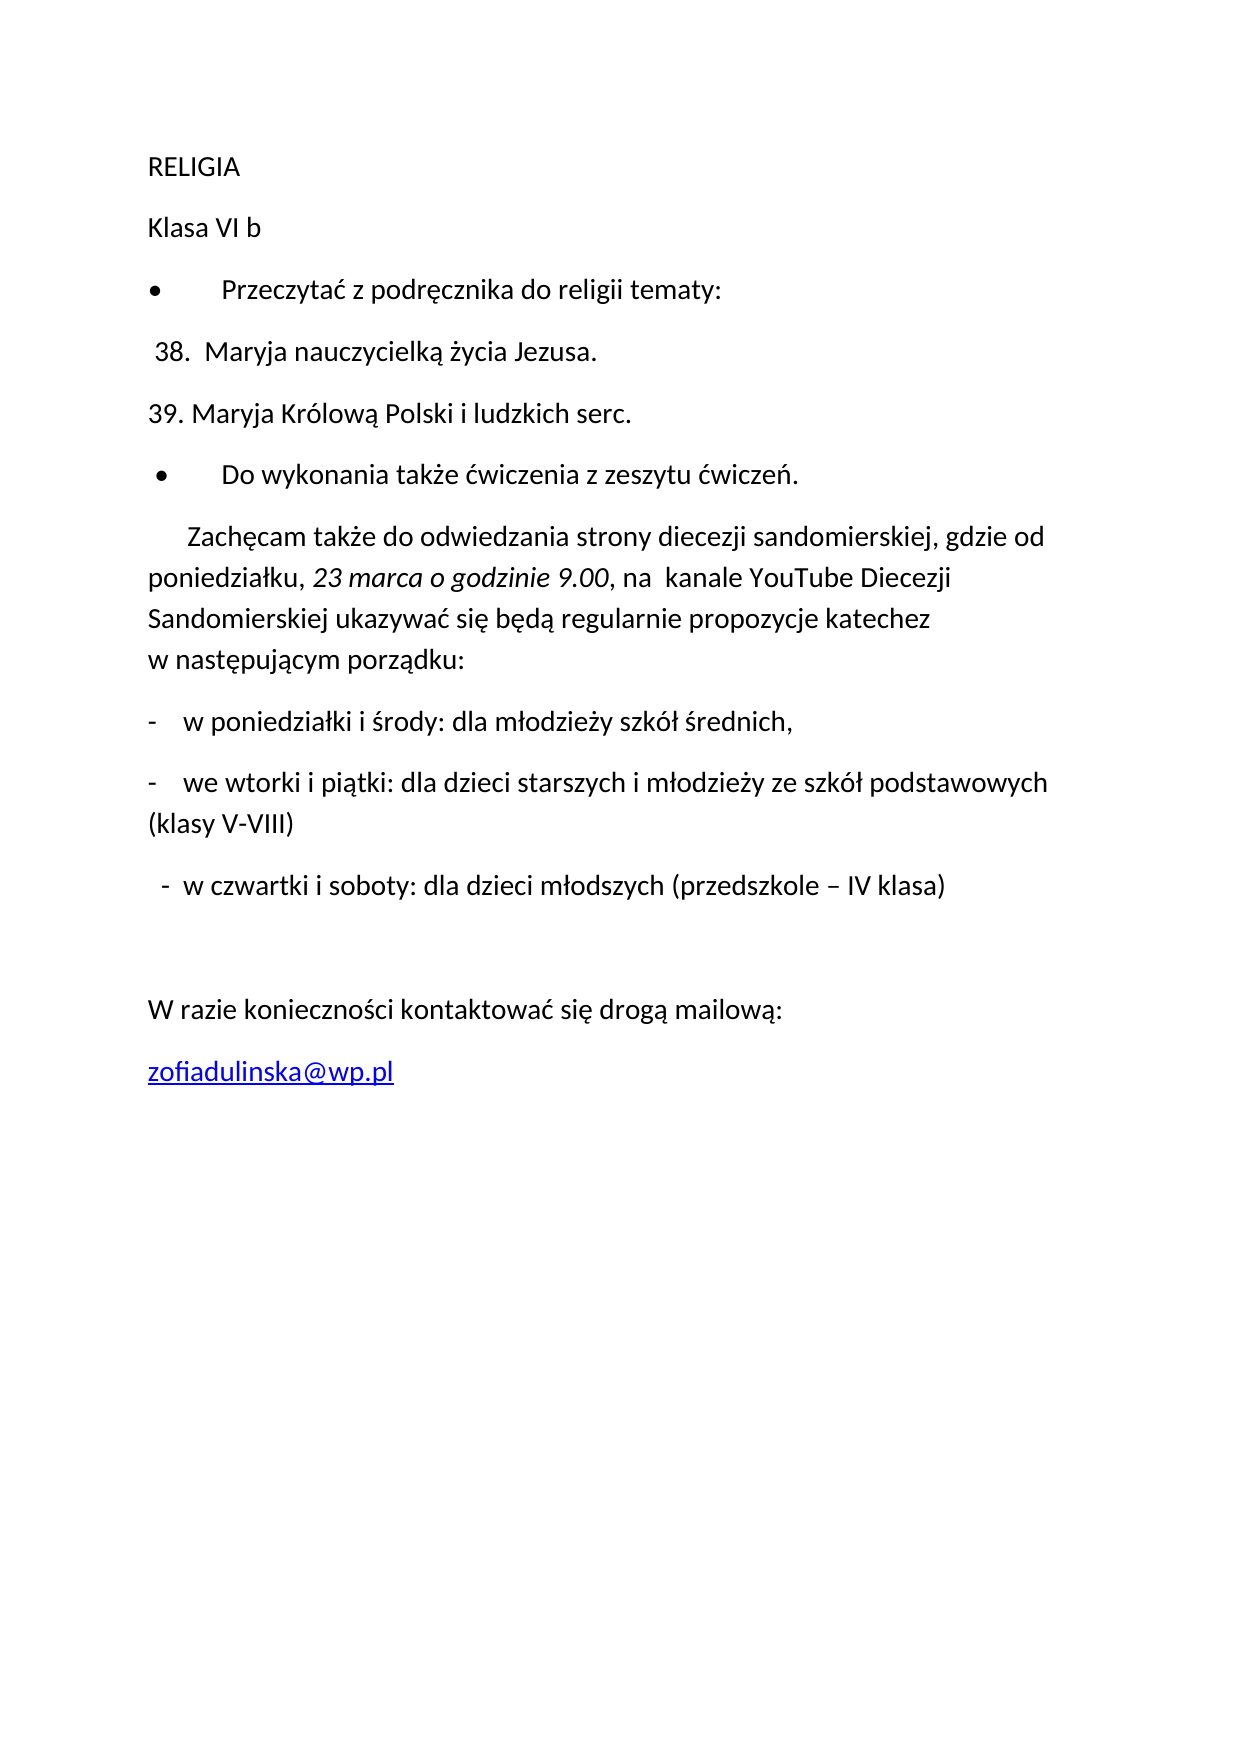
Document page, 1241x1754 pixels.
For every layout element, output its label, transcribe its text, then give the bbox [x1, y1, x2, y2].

text Klasa VI b [148, 209, 1093, 245]
text • Do wykonania także ćwiczenia z zeszytu ćwiczeń. [148, 456, 1093, 492]
text - we wtorki i piątki: dla dzieci starszych i młodzieży ze szkół podstawowych (klasy V-VIII) [148, 764, 1093, 841]
text W razie konieczności kontaktować się drogą mailową: [148, 991, 1093, 1026]
text RELIGIA [148, 148, 1093, 183]
text 39. Maryja Królową Polski i ludzkich serc. [148, 395, 1093, 430]
text • Przeczytać z podręcznika do religii tematy: [148, 271, 1093, 307]
text zofiadulinska@wp.pl [148, 1053, 1093, 1088]
text - w czwartki i soboty: dla dzieci młodszych (przedszkole – IV klasa) [148, 867, 1093, 903]
text Zachęcam także do odwiedzania strony diecezji sandomierskiej, gdzie od poniedziałku, 23 marca o godzinie 9.00, na kanale YouTube Diecezji Sandomierskiej ukazywać się będą regularnie propozycje katechez w następującym porządku: [148, 518, 1093, 677]
text 38. Maryja nauczycielką życia Jezusa. [148, 333, 1093, 368]
text - w poniedziałki i środy: dla młodzieży szkół średnich, [148, 703, 1093, 738]
